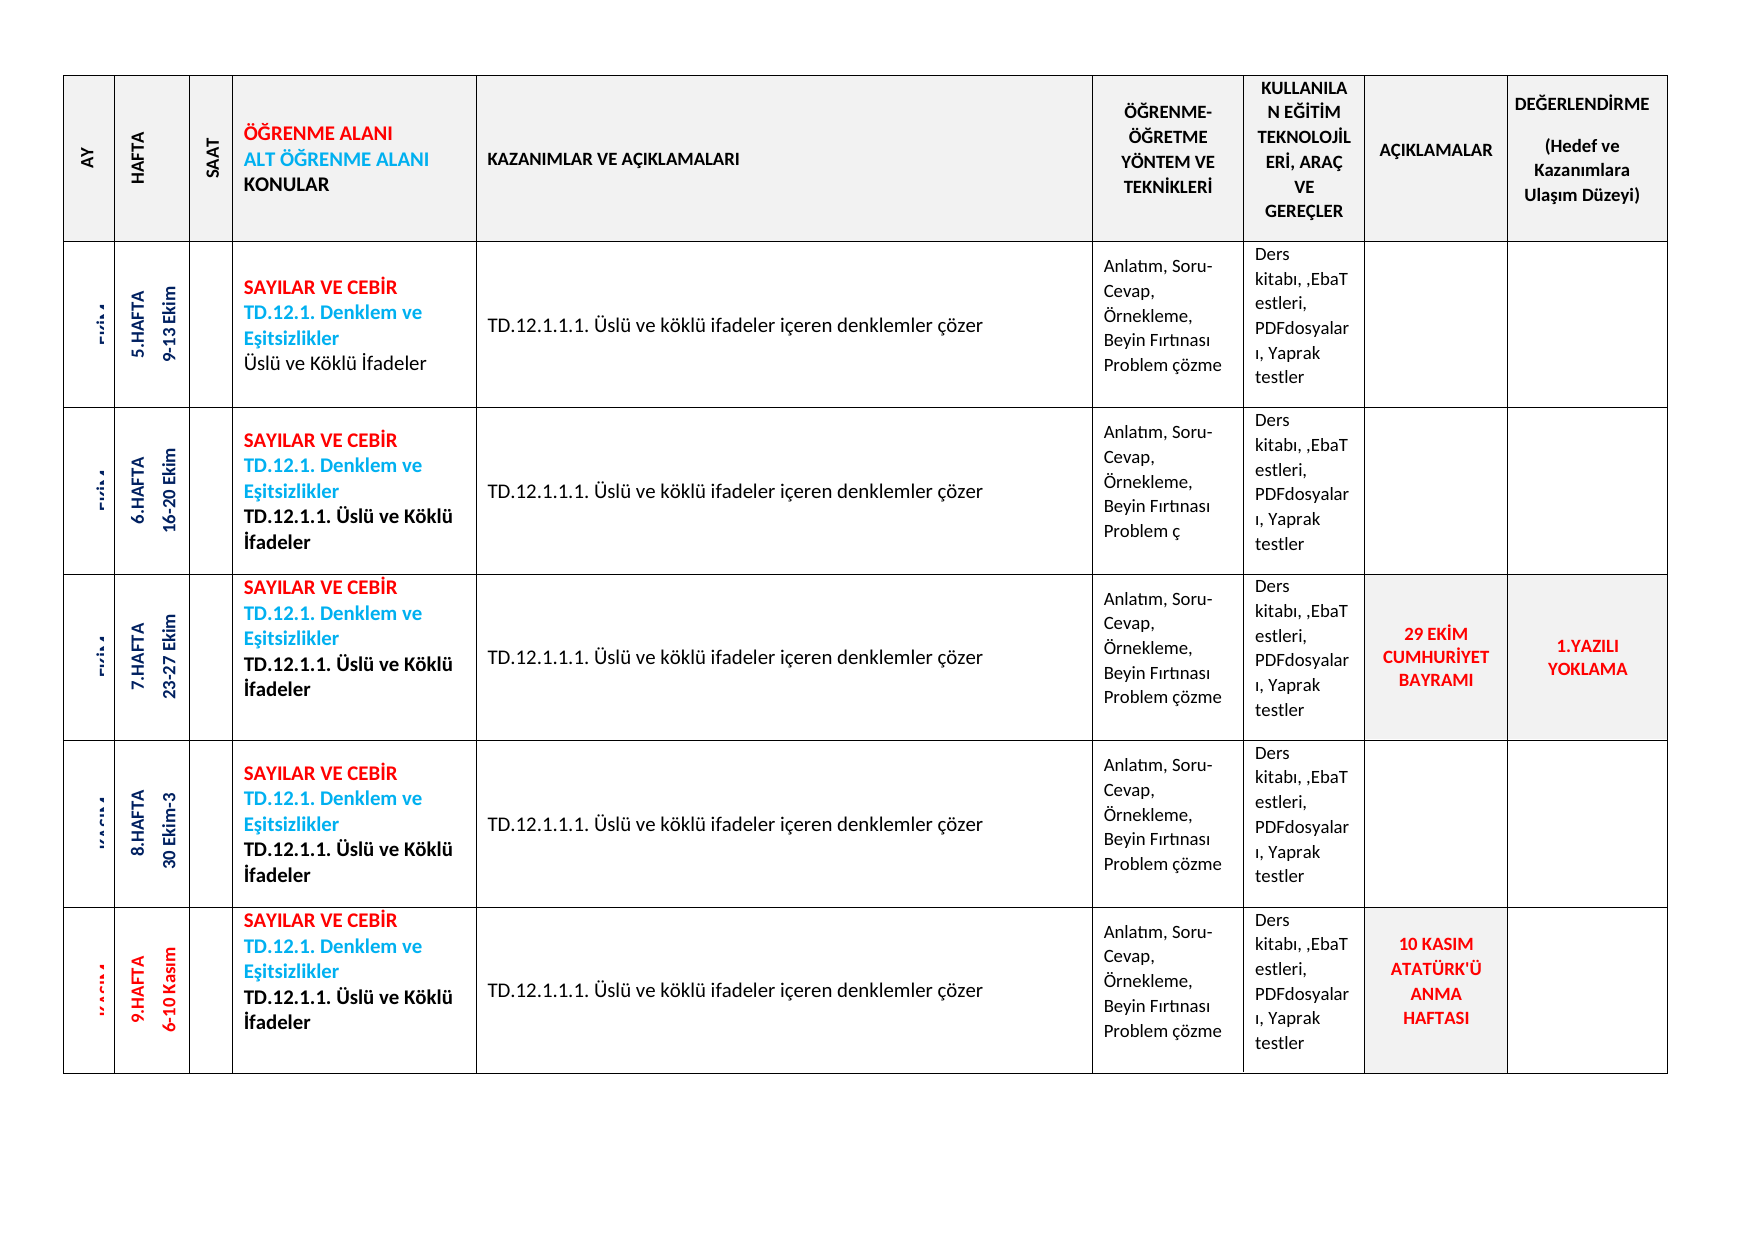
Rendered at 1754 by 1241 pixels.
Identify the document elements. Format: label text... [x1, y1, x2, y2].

table_cell SAYILAR VE CEBİR TD.12.1. Denklem ve Eşitsizlikler TD.12.1.1. Üslü ve Köklü İfadeler [233, 408, 476, 573]
table_header AY [64, 76, 114, 241]
table_cell [1508, 741, 1667, 907]
table_cell 2 [190, 242, 232, 407]
table_cell TD.12.1.1.1. Üslü ve köklü ifadeler içeren denklemler çözer [477, 408, 1092, 573]
table_cell Anlatım, Soru-Cevap, Örnekleme, Beyin Fırtınası Problem çözme [1093, 242, 1243, 407]
table_cell [1365, 741, 1507, 907]
table_header KULLANILAN EĞİTİM TEKNOLOJİLERİ, ARAÇ VE GEREÇLER [1244, 76, 1364, 241]
table_cell KASIM [64, 741, 114, 907]
table_cell [1508, 242, 1667, 407]
table_cell 1.YAZILI YOKLAMA [1508, 575, 1667, 739]
table_cell Ders kitabı, ,EbaTestleri, PDFdosyaları, Yaprak testler [1244, 242, 1364, 407]
table_cell EKİM [64, 242, 114, 407]
table_cell SAYILAR VE CEBİR TD.12.1. Denklem ve Eşitsizlikler TD.12.1.1. Üslü ve Köklü İfadeler [233, 741, 476, 907]
table_cell TD.12.1.1.1. Üslü ve köklü ifadeler içeren denklemler çözer [477, 908, 1092, 1073]
table_cell TD.12.1.1.1. Üslü ve köklü ifadeler içeren denklemler çözer [477, 741, 1092, 907]
table_cell 6.HAFTA 16-20 Ekim [115, 408, 189, 573]
table_cell Ders kitabı, ,EbaTestleri, PDFdosyaları, Yaprak testler [1244, 575, 1364, 739]
table_cell [1365, 242, 1507, 407]
table_cell TD.12.1.1.1. Üslü ve köklü ifadeler içeren denklemler çözer [477, 575, 1092, 739]
table_cell 10 KASIM ATATÜRK'Ü ANMA HAFTASI [1365, 908, 1507, 1073]
table_cell 2 [190, 575, 232, 739]
table_cell Anlatım, Soru-Cevap, Örnekleme, Beyin Fırtınası Problem çözme [1093, 908, 1244, 1073]
table_cell Anlatım, Soru-Cevap, Örnekleme, Beyin Fırtınası Problem çözme [1093, 741, 1243, 907]
table_cell EKİM [64, 408, 114, 573]
table_cell EKİM [64, 575, 114, 739]
table_cell 7.HAFTA 23-27 Ekim [115, 575, 189, 739]
table_cell 2 [190, 408, 232, 573]
table_header DEĞERLENDİRME (Hedef ve Kazanımlara Ulaşım Düzeyi) [1508, 76, 1667, 241]
table_cell TD.12.1.1.1. Üslü ve köklü ifadeler içeren denklemler çözer [477, 242, 1092, 407]
table_cell 8.HAFTA 30 Ekim-3 Kasım [115, 741, 189, 907]
table_cell Ders kitabı, ,EbaTestleri, PDFdosyaları, Yaprak testler [1244, 741, 1364, 907]
table_cell 9.HAFTA 6-10 Kasım [115, 908, 189, 1073]
table_cell Anlatım, Soru-Cevap, Örnekleme, Beyin Fırtınası Problem çözme [1093, 575, 1243, 739]
table_header ÖĞRENME ALANI ALT ÖĞRENME ALANI KONULAR [233, 76, 476, 241]
table_cell Ders kitabı, ,EbaTestleri, PDFdosyaları, Yaprak testler [1244, 408, 1364, 573]
table_cell 2 [190, 908, 232, 1073]
table_cell [1365, 408, 1507, 573]
table_cell Ders kitabı, ,EbaTestleri, PDFdosyaları, Yaprak testler [1244, 908, 1364, 1073]
table_cell 5.HAFTA 9-13 Ekim [115, 242, 189, 407]
table_cell [1508, 408, 1667, 573]
table_cell SAYILAR VE CEBİR TD.12.1. Denklem ve Eşitsizlikler Üslü ve Köklü İfadeler [233, 242, 476, 407]
table_cell SAYILAR VE CEBİR TD.12.1. Denklem ve Eşitsizlikler TD.12.1.1. Üslü ve Köklü İfadeler [233, 575, 476, 739]
table_cell KASIM [64, 908, 114, 1073]
table_header ÖĞRENME-ÖĞRETME YÖNTEM VE TEKNİKLERİ [1093, 76, 1243, 241]
table_cell [1508, 908, 1667, 1073]
table_cell Anlatım, Soru-Cevap, Örnekleme, Beyin Fırtınası Problem ç [1093, 408, 1243, 573]
table_cell 2 [190, 741, 232, 907]
table_header SAAT [190, 76, 232, 241]
table_header AÇIKLAMALAR [1365, 76, 1507, 241]
table_header HAFTA [115, 76, 189, 241]
table_cell 29 EKİM CUMHURİYET BAYRAMI [1365, 575, 1507, 739]
table_cell SAYILAR VE CEBİR TD.12.1. Denklem ve Eşitsizlikler TD.12.1.1. Üslü ve Köklü İfadeler [233, 908, 476, 1073]
table_header KAZANIMLAR VE AÇIKLAMALARI [477, 76, 1092, 241]
